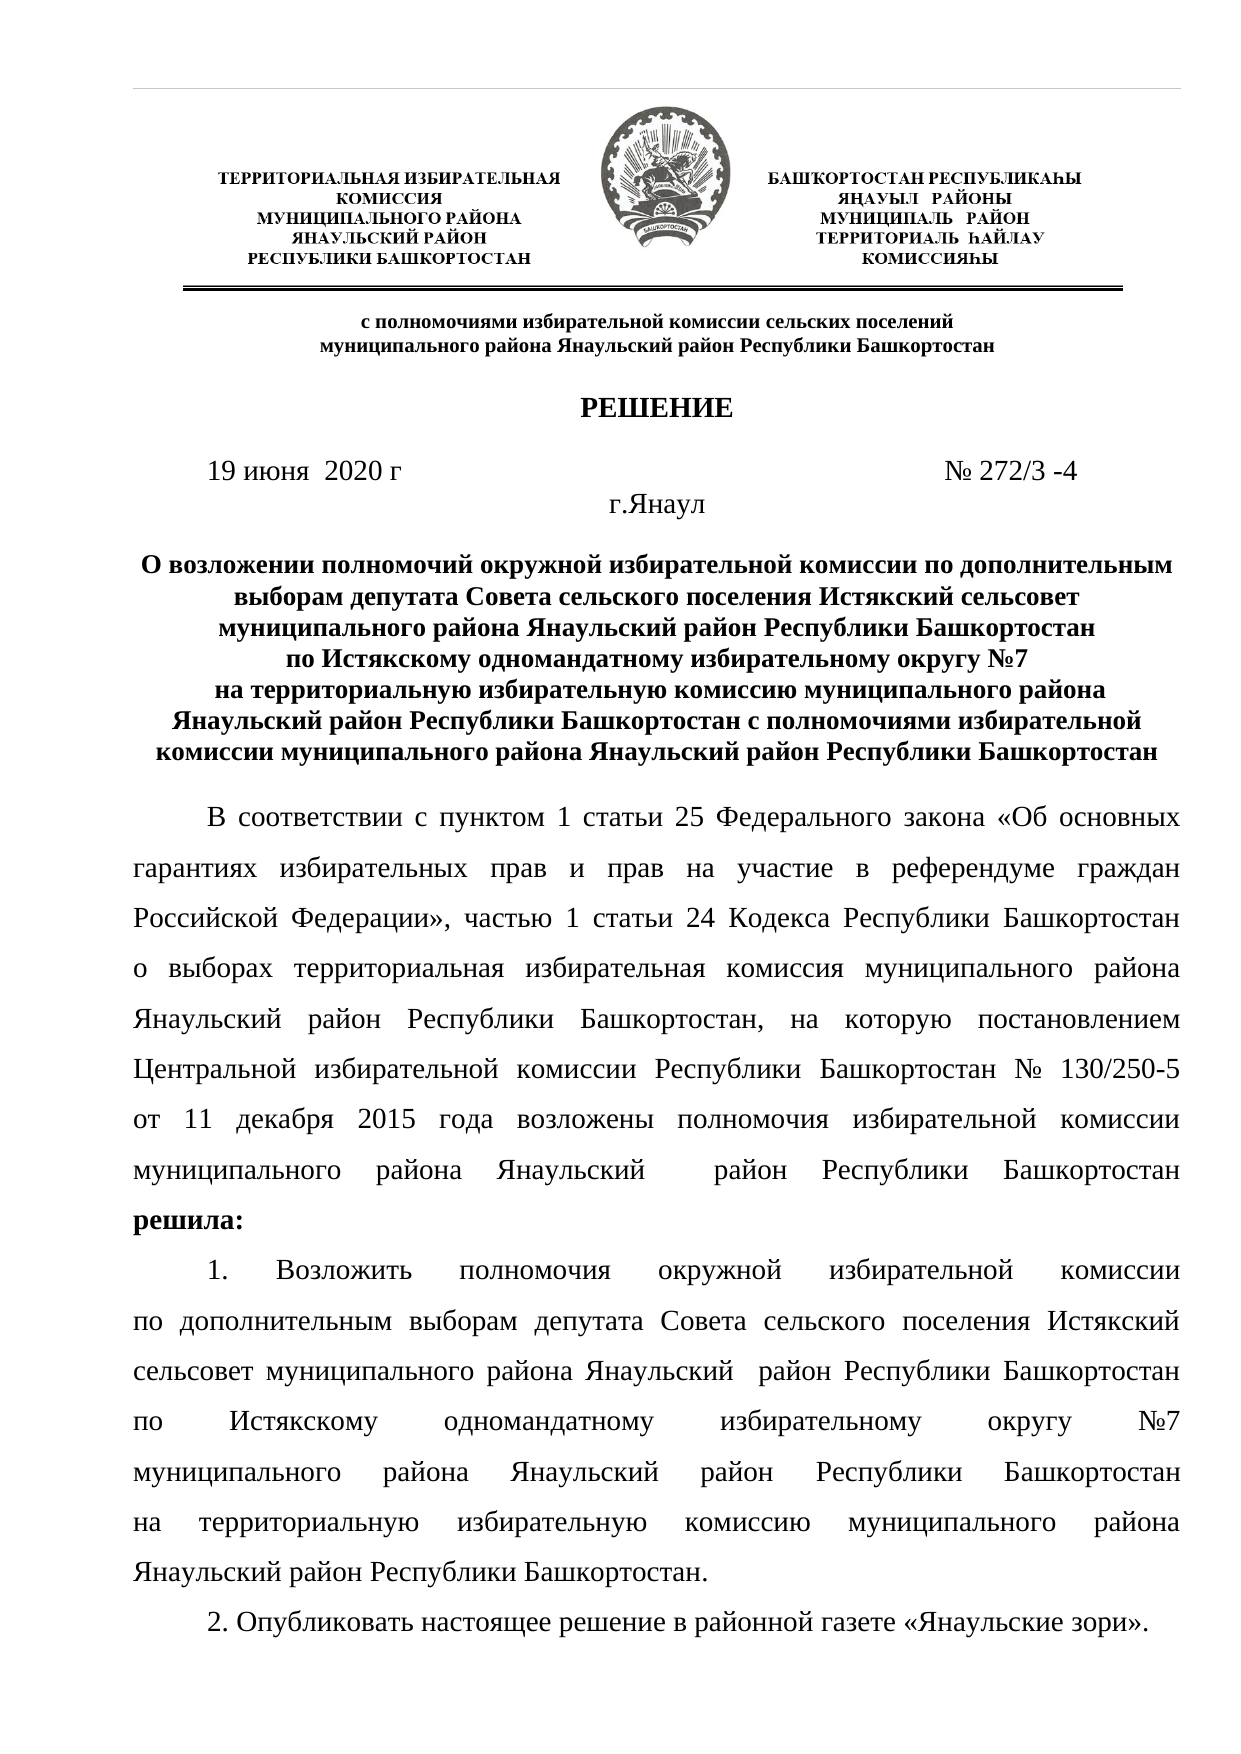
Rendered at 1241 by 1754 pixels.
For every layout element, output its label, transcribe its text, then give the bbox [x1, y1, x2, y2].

text О возложении полномочий окружной избирательной комиссии по дополнительным выборам депутата Совета сельского поселения Истякский сельсовет муниципального района Янаульский район Республики Башкортостан по Истякскому одномандатному избирательному округу №7 [133, 548, 1181, 673]
text 19 июня 2020 г № 272/3 -4 [133, 453, 1181, 486]
text с полномочиями избирательной комиссии сельских поселений [133, 309, 1181, 333]
text на территориальную избирательную комиссию муниципального района Янаульский район Республики Башкортостан с полномочиями избирательной комиссии муниципального района Янаульский район Республики Башкортостан [133, 673, 1181, 767]
text муниципального района Янаульский район Республики Башкортостан [133, 333, 1181, 357]
subtitle РЕШЕНИЕ [133, 390, 1181, 424]
text г.Янаул [133, 486, 1181, 520]
text В соответствии с пунктом 1 статьи 25 Федерального закона «Об основных гарантиях избирательных прав и прав на участие в референдуме граждан Российской Федерации», частью 1 статьи 24 Кодекса Республики Башкортостан о выборах территориальная избирательная комиссия муниципального района Янаульский район Республики Башкортостан, на которую постановлением Центральной избирательной комиссии Республики Башкортостан № 130/250-5 от 11 декабря 2015 года возложены полномочия избирательной комиссии муниципального района Янаульский район Республики Башкортостан решила: [133, 799, 1181, 1236]
picture [132, 88, 1182, 309]
text 2. Опубликовать настоящее решение в районной газете «Янаульские зори». [133, 1604, 1181, 1638]
subtitle 1. Возложить полномочия окружной избирательной комиссии по дополнительным выборам депутата Совета сельского поселения Истякский сельсовет муниципального района Янаульский район Республики Башкортостан по Истякскому одномандатному избирательному округу №7 муниципального района Янаульский район Республики Башкортостан на территориальную избирательную комиссию муниципального района Янаульский район Республики Башкортостан. [133, 1252, 1181, 1588]
